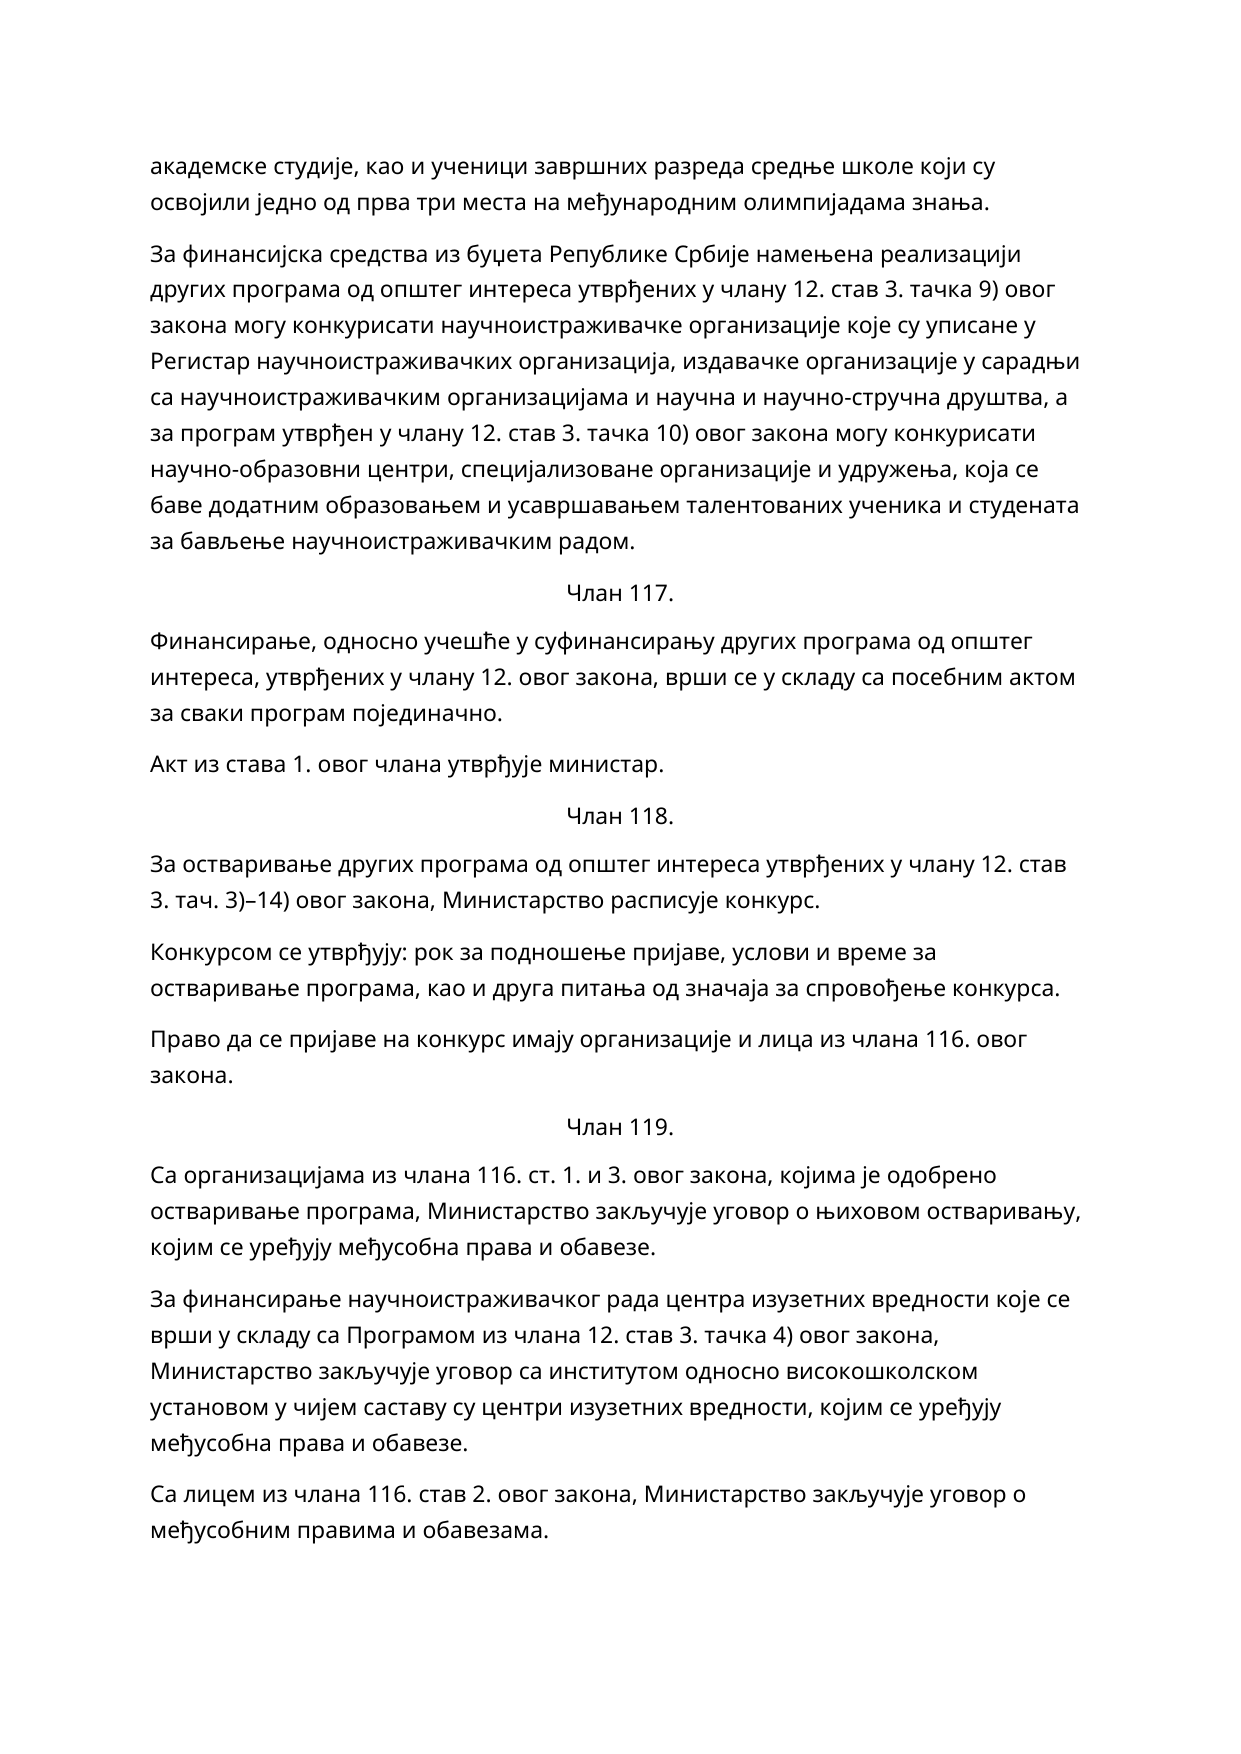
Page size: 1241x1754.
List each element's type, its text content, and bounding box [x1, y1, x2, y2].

text Са лицем из члана 116. став 2. овог закона, Министарство закључује уговор о међусобним правима и обавезама. [150, 1478, 1090, 1545]
text За финансирање научноистраживачког рада центра изузетних вредности које се врши у складу са Програмом из члана 12. став 3. тачка 4) овог закона, Министарство закључује уговор са институтом односно високошколском установом у чијем саставу су центри изузетних вредности, којим се уређују међусобна права и обавезе. [150, 1283, 1090, 1458]
text Право да се пријаве на конкурс имају организације и лица из члана 116. овог закона. [150, 1023, 1090, 1091]
text Члан 118. [150, 800, 1090, 831]
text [150, 150, 1090, 217]
text Финансирање, односно учешће у суфинансирању других програма од општег интереса, утврђених у члану 12. овог закона, врши се у складу са посебним актом за сваки програм појединачно. [150, 625, 1090, 728]
text Конкурсом се утврђују: рок за подношење пријаве, услови и време за остваривање програма, као и друга питања од значаја за спровођење конкурса. [150, 936, 1090, 1003]
text За финансијска средства из буџета Републике Србије намењена реализацији других програма од општег интереса утврђених у члану 12. став 3. тачка 9) овог закона могу конкурисати научноистраживачке организације које су уписане у Регистар научноистраживачких организација, издавачке организације у сарадњи са научноистраживачким организацијама и научна и научно-стручна друштва, а за програм утврђен у члану 12. став 3. тачка 10) овог закона могу конкурисати научно-образовни центри, специјализоване организације и удружења, која се баве додатним образовањем и усавршавањем талентованих ученика и студената за бављење научноистраживачким радом. [150, 237, 1090, 556]
text Акт из става 1. овог члана утврђује министар. [150, 748, 1090, 780]
text Члан 119. [150, 1111, 1090, 1142]
text За остваривање других програма од општег интереса утврђених у члану 12. став 3. тач. 3)–14) овог закона, Министарство расписује конкурс. [150, 848, 1090, 916]
text Члан 117. [150, 577, 1090, 608]
text Са организацијама из члана 116. ст. 1. и 3. овог закона, којима је одобрено остваривање програма, Министарство закључује уговор о њиховом остваривању, којим се уређују међусобна права и обавезе. [150, 1159, 1090, 1262]
